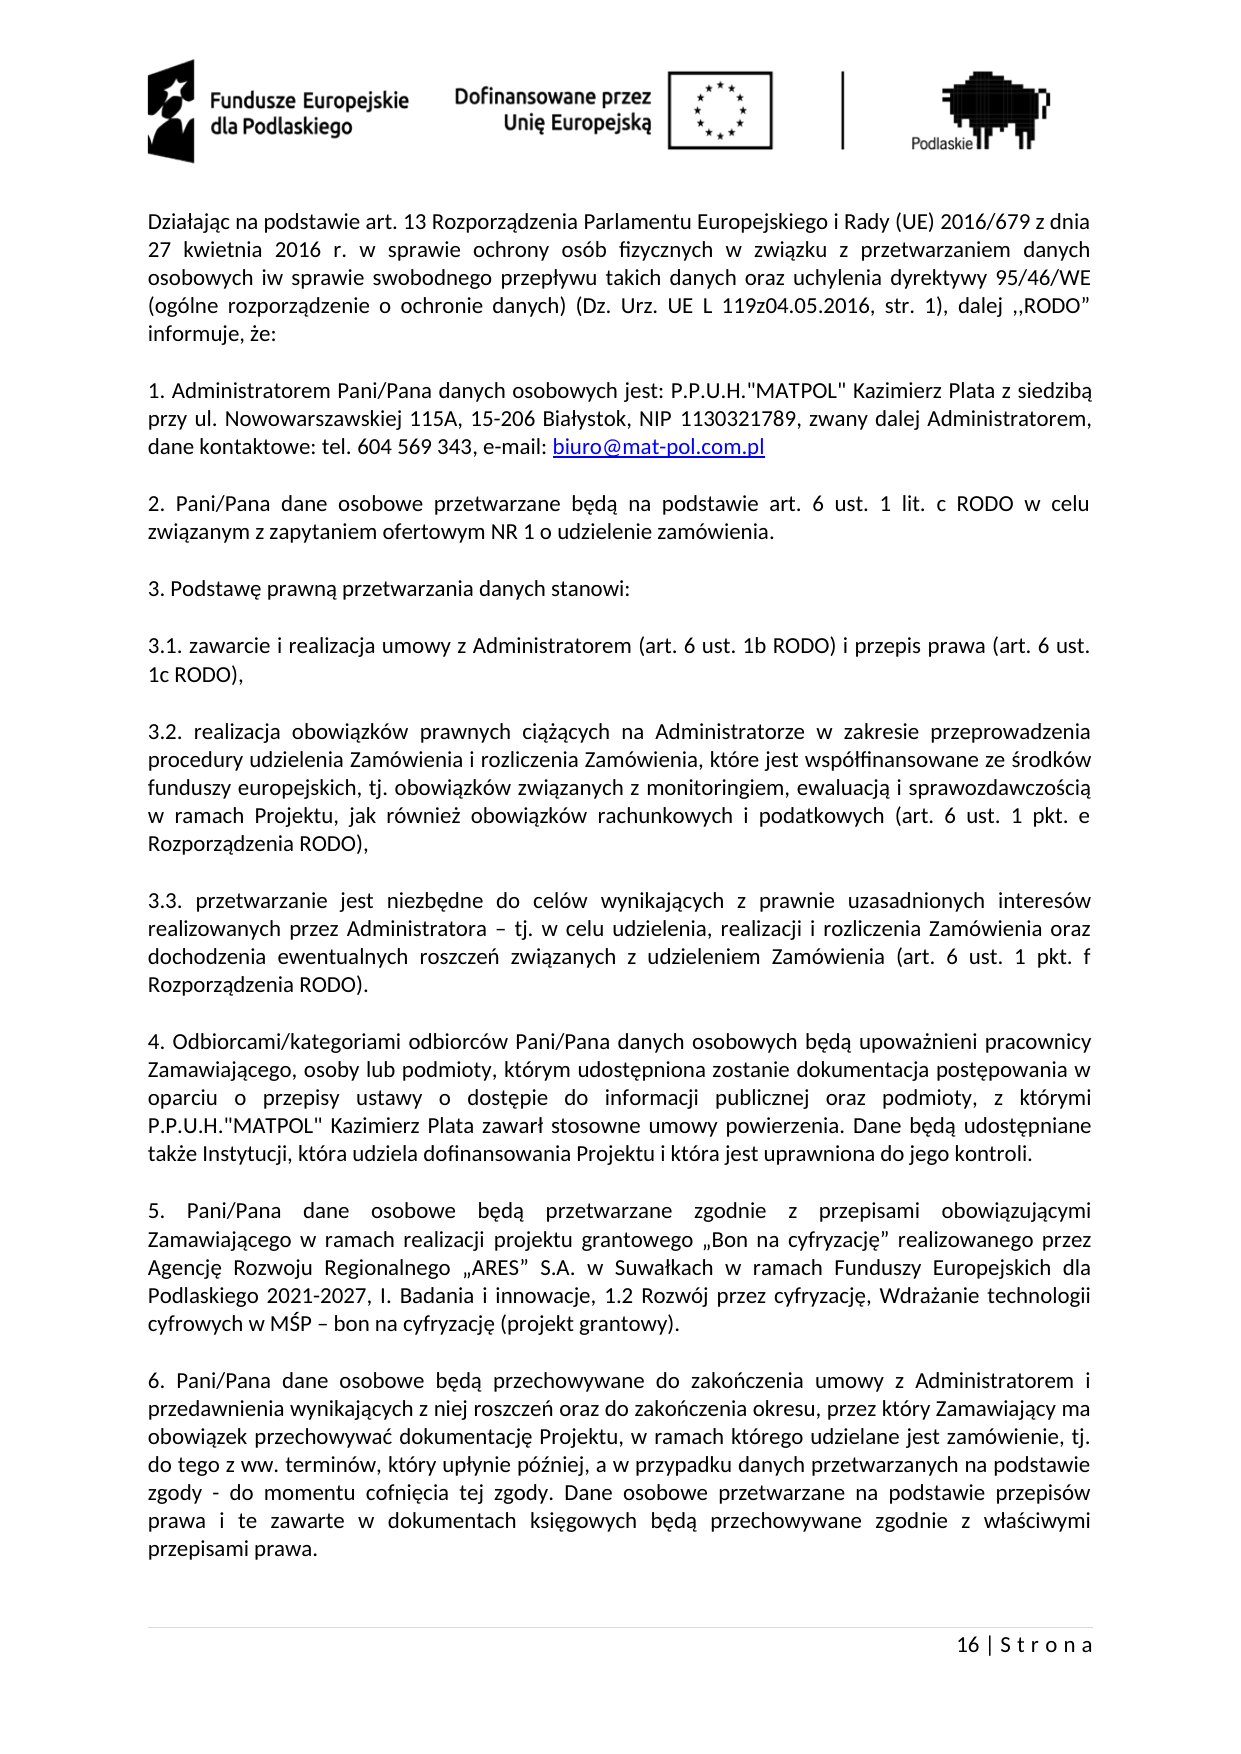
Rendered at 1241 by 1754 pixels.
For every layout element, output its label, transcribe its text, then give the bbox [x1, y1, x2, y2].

picture [147, 59, 1052, 164]
text 3. Podstawę prawną przetwarzania danych stanowi: [148, 632, 1093, 660]
text 3.2. realizacja obowiązków prawnych ciążących na Administratorze w zakresie przeprowadzenia procedury udzielenia Zamówienia i rozliczenia Zamówienia, które jest współfinansowane ze środków funduszy europejskich, tj. obowiązków związanych z monitoringiem, ewaluacją i sprawozdawczością w ramach Projektu, jak również obowiązków rachunkowych i podatkowych (art. 6 ust. 1 pkt. e Rozporządzenia RODO), [148, 774, 1093, 914]
text 2. Pani/Pana dane osobowe przetwarzane będą na podstawie art. 6 ust. 1 lit. c RODO w celu związanym z zapytaniem ofertowym NR 1 o udzielenie zamówienia. [148, 546, 1093, 602]
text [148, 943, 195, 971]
text 1. Administratorem Pani/Pana danych osobowych jest: P.P.U.H."MAT­POL" Kazimierz Plata z siedzibą przy ul. Nowowarszawskiej 115A, 15-206 Białystok, NIP 1130321789, zwany dalej Administratorem, dane kontaktowe: tel. 604 569 343, e-mail: biuro@mat-pol.com.pl [148, 433, 1093, 517]
text 3.3. przetwarzanie jest niezbędne do celów wynikających z prawnie uzasadnionych interesów realizowanych przez Administratora – tj. w celu udzielenia, realizacji i rozliczenia Zamówienia oraz dochodzenia ewentualnych roszczeń związanych z udzieleniem Zamówienia (art. 6 ust. 1 pkt. f Rozporządzenia RODO). [148, 1027, 1093, 1055]
text XV. Klauzula informacyjna [148, 207, 1093, 235]
text 4. Odbiorcami/kategoriami odbiorców Pani/Pana danych osobowych będą upoważnieni pracownicy Zamawiającego, osoby lub podmioty, którym udostępniona zostanie dokumentacja postępowania w oparciu o przepisy ustawy o dostępie do informacji publicznej oraz podmioty, z którymi P.P.U.H."MAT­POL" Kazimierz Plata zawarł stosowne umowy powierzenia. Dane będą udostępniane także Instytucji, która udziela dofinansowania Projektu i która jest uprawniona do jego kontroli. [148, 1084, 1093, 1225]
text 5. Pani/Pana dane osobowe będą przetwarzane zgodnie z przepisami obowiązującymi Zamawiającego w ramach realizacji projektu grantowego „Bon na cyfryzację” realizowanego przez Agencję Rozwoju Regionalnego „ARES” S.A. w Suwałkach w ramach Funduszy Europejskich dla Podlaskiego 2021-2027, I. Badania i innowacje, 1.2 Rozwój przez cyfryzację, Wdrażanie technologii cyfrowych w MŚP – bon na cyfryzację (projekt grantowy). [148, 1254, 1093, 1394]
text 3.1. zawarcie i realizacja umowy z Administratorem (art. 6 ust. 1b RODO) i przepis prawa (art. 6 ust. 1c RODO), [148, 689, 1093, 745]
text Działając na podstawie art. 13 Rozporządzenia Parlamentu Europejskiego i Rady (UE) 2016/679 z dnia 27 kwietnia 2016 r. w sprawie ochrony osób fizycznych w związku z przetwarzaniem danych osobowych iw sprawie swobodnego przepływu takich danych oraz uchylenia dyrektywy 95/46/WE (ogólne rozporządzenie o ochronie danych) (Dz. Urz. UE L 119z04.05.2016, str. 1), dalej ,,RODO” informuje, że: [148, 264, 1093, 404]
